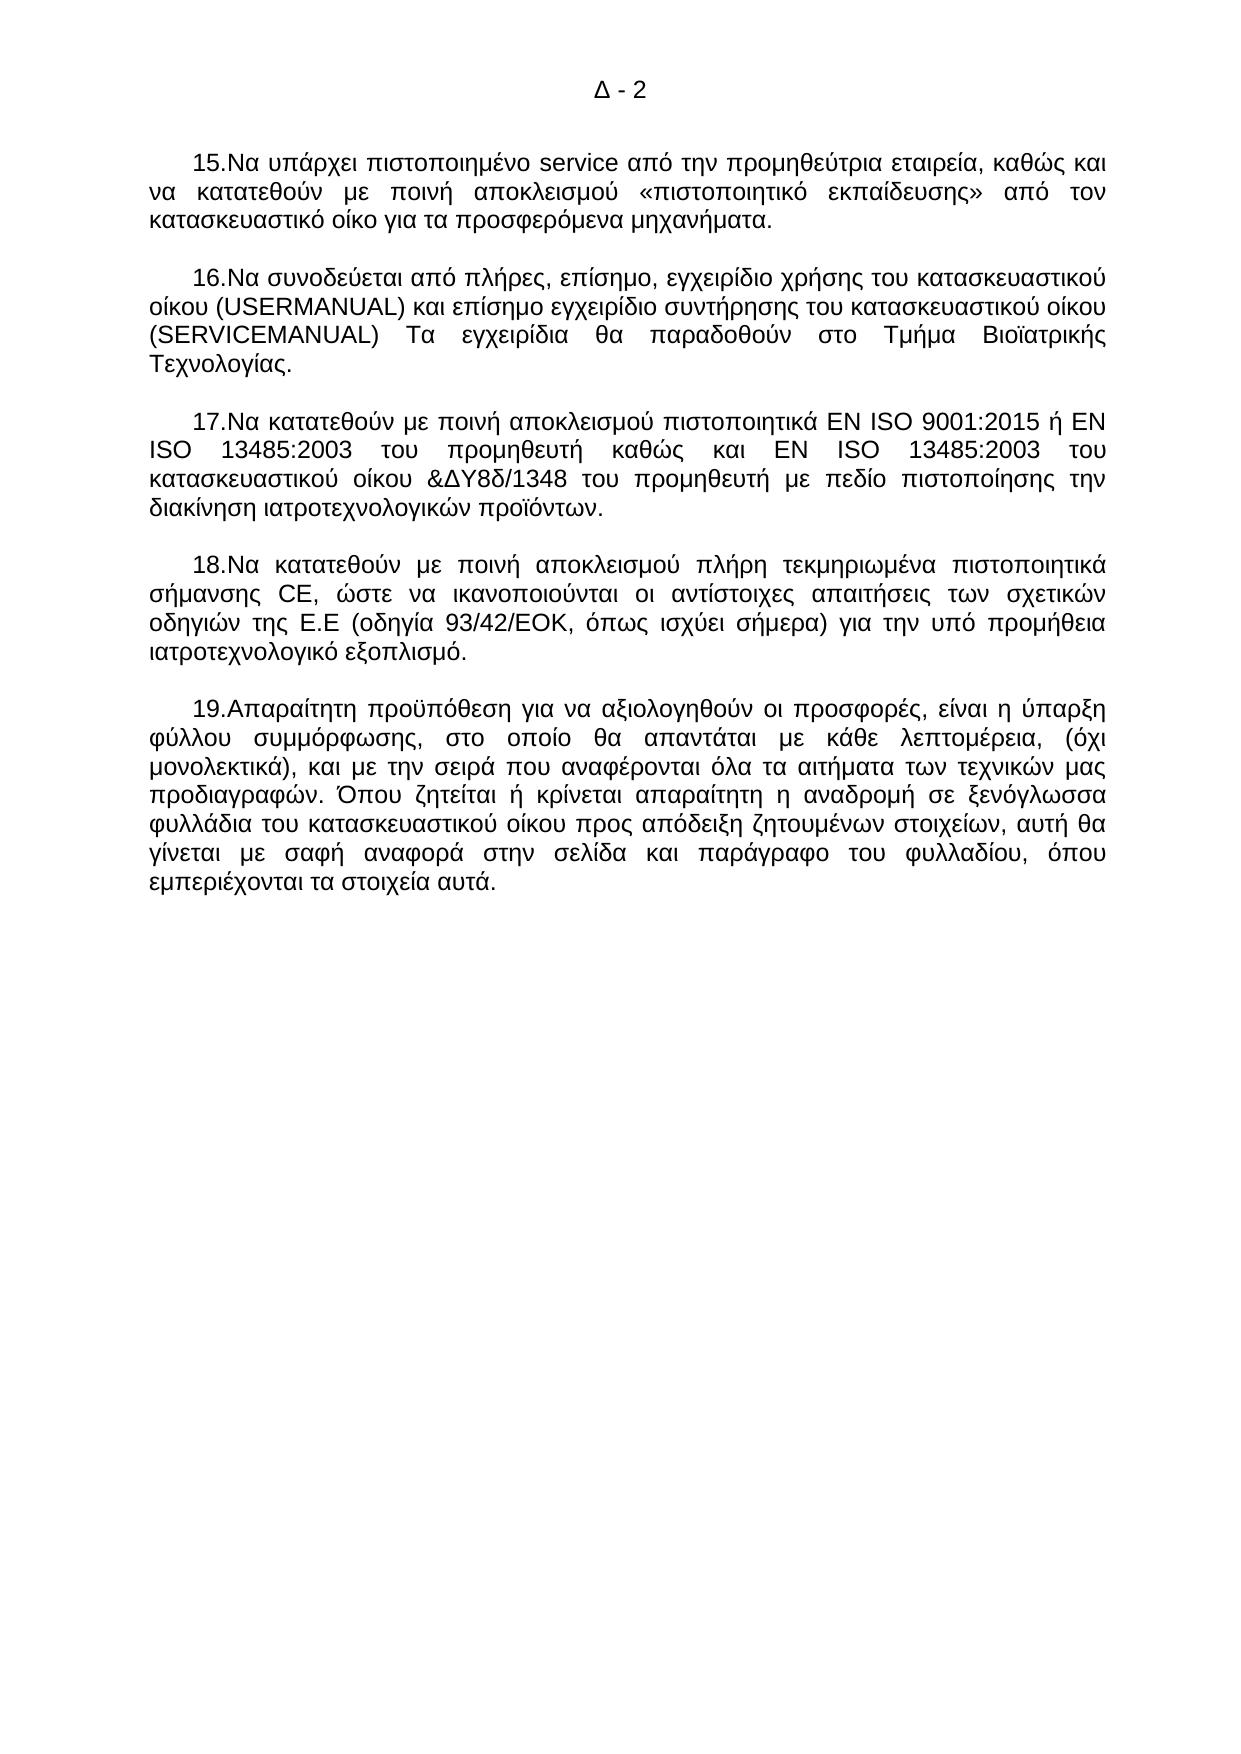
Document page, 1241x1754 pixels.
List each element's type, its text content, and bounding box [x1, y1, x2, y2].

list Να κατατεθούν με ποινή αποκλεισμού πλήρη τεκμηριωμένα πιστοποιητικά σήμανσης CE, ώστε να ικανοποιούνται οι αντίστοιχες απαιτήσεις των σχετικών οδηγιών της Ε.Ε (οδηγία 93/42/ΕΟΚ, όπως ισχύει σήμερα) για την υπό προμήθεια ιατροτεχνολογικό εξοπλισμό. [149, 550, 1107, 665]
list Να κατατεθούν με ποινή αποκλεισμού πιστοποιητικά EN ISO 9001:2015 ή EN ISO 13485:2003 του προμηθευτή καθώς και EN ISO 13485:2003 του κατασκευαστικού οίκου &ΔΥ8δ/1348 του προμηθευτή με πεδίο πιστοποίησης την διακίνηση ιατροτεχνολογικών προϊόντων. [149, 406, 1107, 521]
list Να υπάρχει πιστοποιημένο service από την προμηθεύτρια εταιρεία, καθώς και να κατατεθούν με ποινή αποκλεισμού «πιστοποιητικό εκπαίδευσης» από τον κατασκευαστικό οίκο για τα προσφερόμενα μηχανήματα. [149, 148, 1107, 234]
list Να συνοδεύεται από πλήρες, επίσημο, εγχειρίδιο χρήσης του κατασκευαστικού οίκου (USERMANUAL) και επίσημο εγχειρίδιο συντήρησης του κατασκευαστικού οίκου (SERVICEMANUAL) Τα εγχειρίδια θα παραδοθούν στο Τμήμα Βιοϊατρικής Τεχνολογίας. [149, 263, 1107, 378]
list Απαραίτητη προϋπόθεση για να αξιολογηθούν οι προσφορές, είναι η ύπαρξη φύλλου συμμόρφωσης, στο οποίο θα απαντάται με κάθε λεπτομέρεια, (όχι μονολεκτικά), και με την σειρά που αναφέρονται όλα τα αιτήματα των τεχνικών μας προδιαγραφών. Όπου ζητείται ή κρίνεται απαραίτητη η αναδρομή σε ξενόγλωσσα φυλλάδια του κατασκευαστικού οίκου προς απόδειξη ζητουμένων στοιχείων, αυτή θα γίνεται με σαφή αναφορά στην σελίδα και παράγραφο του φυλλαδίου, όπου εμπεριέχονται τα στοιχεία αυτά. [149, 694, 1107, 895]
